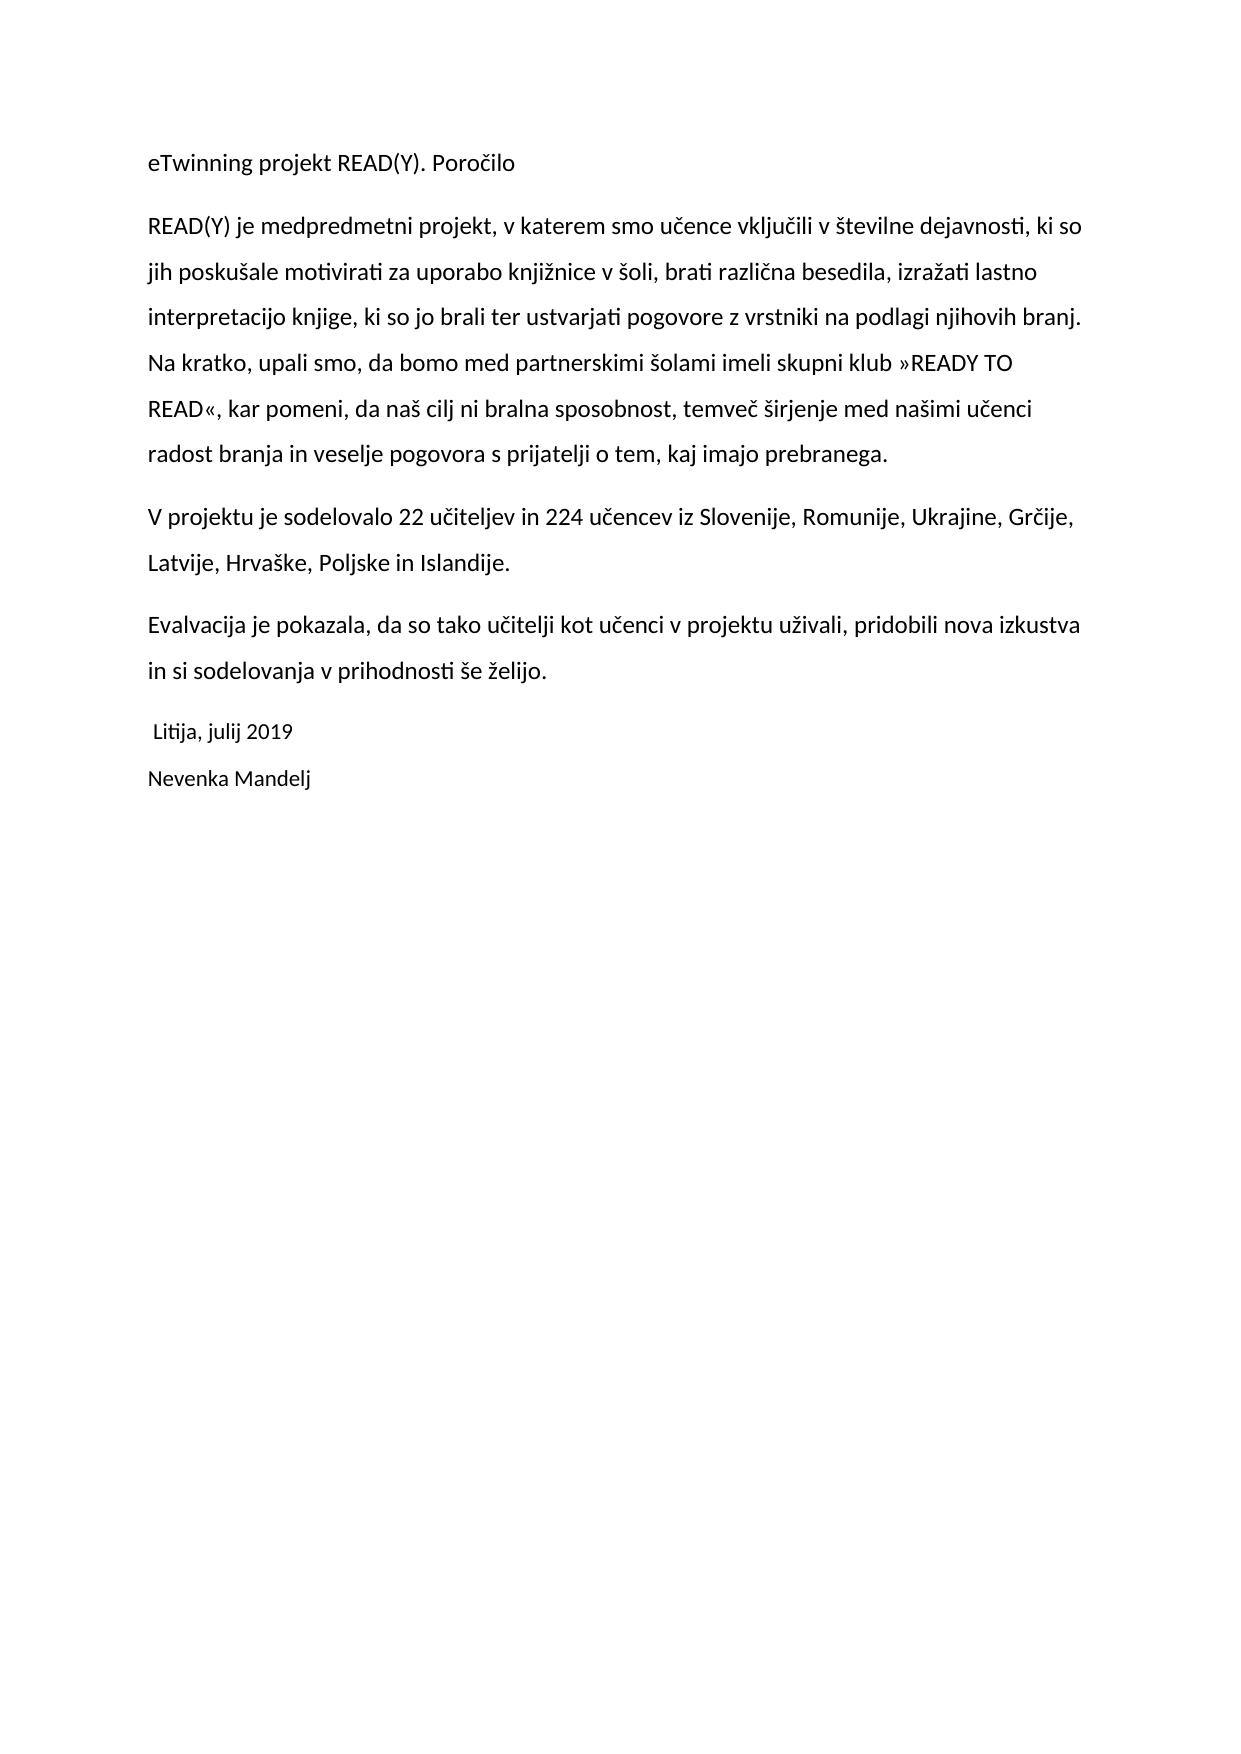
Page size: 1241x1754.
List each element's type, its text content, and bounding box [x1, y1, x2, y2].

text Nevenka Mandelj [148, 764, 1093, 792]
text Evalvacija je pokazala, da so tako učitelji kot učenci v projektu uživali, pridobili nova izkustva in si sodelovanja v prihodnosti še želijo. [148, 609, 1093, 685]
text eTwinning projekt READ(Y). Poročilo [148, 148, 1093, 178]
text READ(Y) je medpredmetni projekt, v katerem smo učence vključili v številne dejavnosti, ki so jih poskušale motivirati za uporabo knjižnice v šoli, brati različna besedila, izražati lastno interpretacijo knjige, ki so jo brali ter ustvarjati pogovore z vrstniki na podlagi njihovih branj. Na kratko, upali smo, da bomo med partnerskimi šolami imeli skupni klub »READY TO READ«, kar pomeni, da naš cilj ni bralna sposobnost, temveč širjenje med našimi učenci radost branja in veselje pogovora s prijatelji o tem, kaj imajo prebranega. [148, 210, 1093, 469]
text V projektu je sodelovalo 22 učiteljev in 224 učencev iz Slovenije, Romunije, Ukrajine, Grčije, Latvije, Hrvaške, Poljske in Islandije. [148, 501, 1093, 577]
text Litija, julij 2019 [148, 717, 1093, 745]
